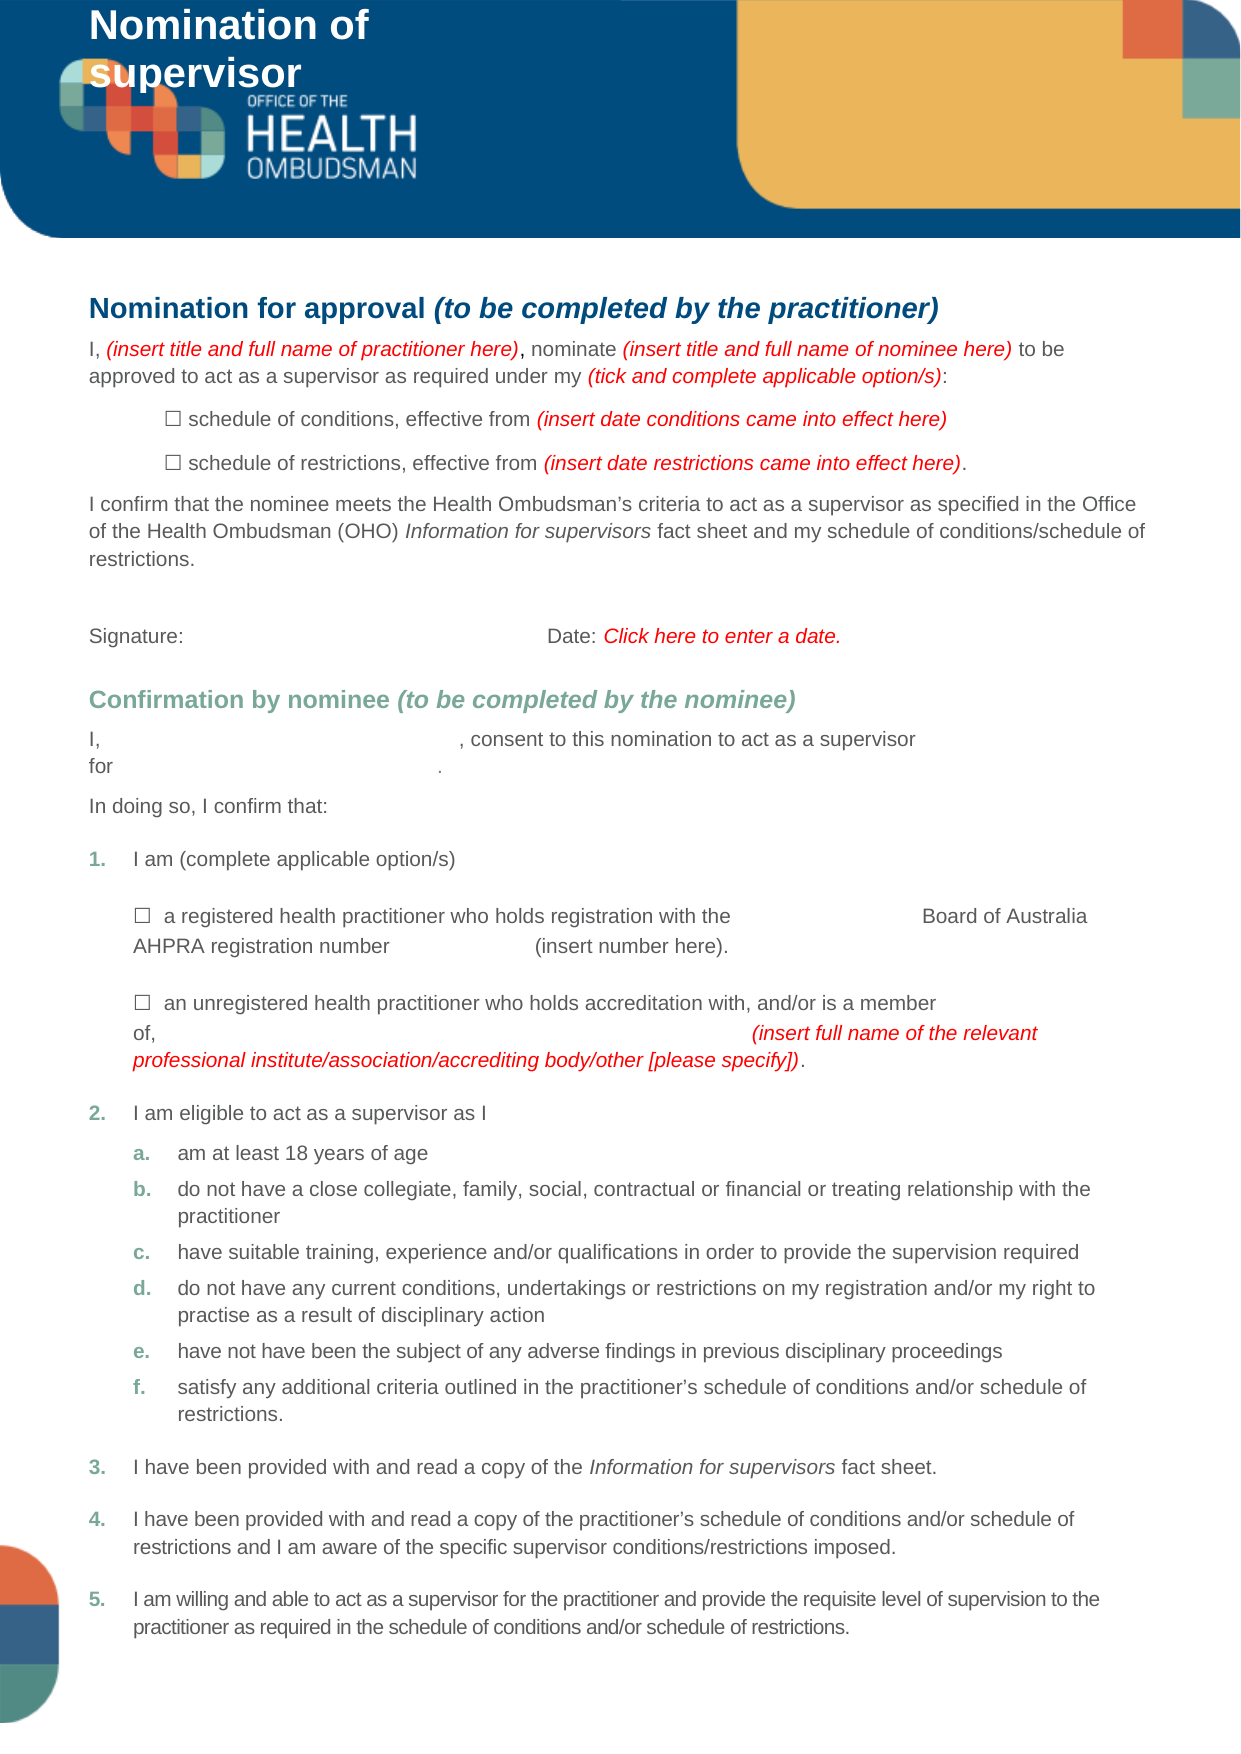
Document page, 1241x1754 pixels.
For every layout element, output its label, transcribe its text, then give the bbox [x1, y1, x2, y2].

text I, , nominate to be approved to act as a supervisor as required under my (tick and complete applicable option/s): [89, 337, 1152, 388]
list do not have any current conditions, undertakings or restrictions on my registration and/or my right to practise as a result of disciplinary action [133, 1276, 1152, 1327]
list do not have a close collegiate, family, social, contractual or financial or treating relationship with the practitioner [133, 1176, 1152, 1228]
subtitle Confirmation by nominee (to be completed by the nominee) [89, 685, 1152, 714]
text Signature: Date: [89, 624, 1152, 648]
list have suitable training, experience and/or qualifications in order to provide the supervision required [133, 1240, 1152, 1264]
list I am eligible to act as a supervisor as I [89, 1101, 1152, 1124]
list In doing so, I confirm that: [89, 794, 1152, 818]
list schedule of conditions, effective from [89, 404, 1152, 433]
list I have been provided with and read a copy of the Information for supervisors fact sheet. [89, 1455, 1152, 1479]
text I, , consent to this nomination to act as a supervisor for . [89, 727, 1152, 778]
list schedule of restrictions, effective from . [89, 448, 1152, 477]
list I have been provided with and read a copy of the practitioner’s schedule of conditions and/or schedule of restrictions and I am aware of the specific supervisor conditions/restrictions imposed. [89, 1507, 1152, 1559]
list satisfy any additional criteria outlined in the practitioner’s schedule of conditions and/or schedule of restrictions. [133, 1375, 1152, 1426]
text I confirm that the nominee meets the Health Ombudsman’s criteria to act as a supervisor as specified in the Office of the Health Ombudsman (OHO) Information for supervisors fact sheet and my schedule of conditions/schedule of restrictions. [89, 492, 1152, 571]
list have not have been the subject of any adverse findings in previous disciplinary proceedings [133, 1339, 1152, 1363]
list I am (complete applicable option/s) a registered health practitioner who holds registration with the Board of Australia AHPRA registration number (insert number here). an unregistered health practitioner who holds accreditation with, and/or is a member of, (insert full name of the relevant professional institute/association/accrediting body/other [please specify]). [89, 847, 1152, 1072]
list am at least 18 years of age [133, 1141, 1152, 1164]
subtitle Nomination for approval (to be completed by the practitioner) [89, 291, 1152, 324]
list I am willing and able to act as a supervisor for the practitioner and provide the requisite level of supervision to the practitioner as required in the schedule of conditions and/or schedule of restrictions. [89, 1587, 1152, 1639]
